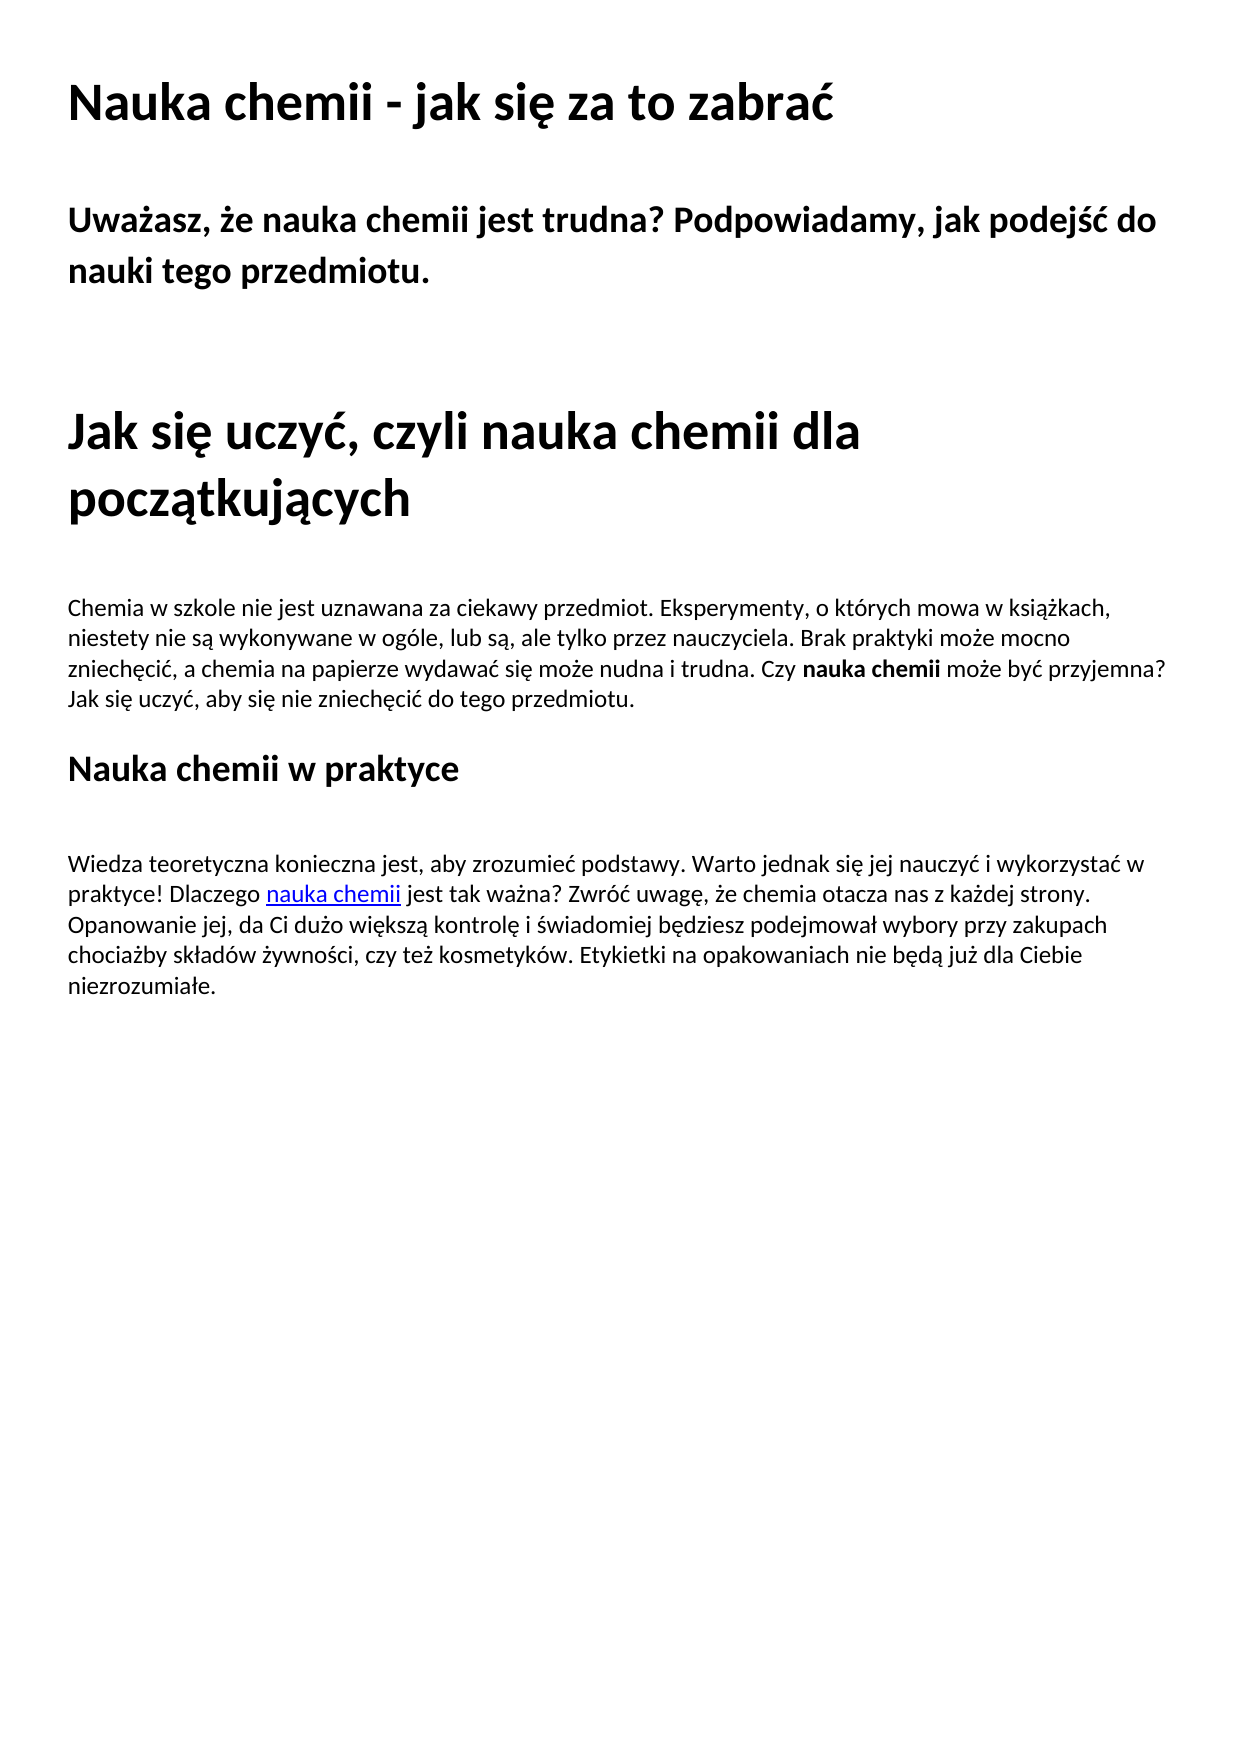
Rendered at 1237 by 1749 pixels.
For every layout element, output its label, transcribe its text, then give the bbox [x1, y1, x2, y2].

text Wiedza teoretyczna konieczna jest, aby zrozumieć podstawy. Warto jednak się jej nauczyć i wykorzystać w praktyce! Dlaczego nauka chemii jest tak ważna? Zwróć uwagę, że chemia otacza nas z każdej strony. Opanowanie jej, da Ci dużo większą kontrolę i świadomiej będziesz podejmował wybory przy zakupach chociażby składów żywności, czy też kosmetyków. Etykietki na opakowaniach nie będą już dla Ciebie niezrozumiałe. [68, 848, 1169, 1000]
text Nauka chemii w praktyce [68, 745, 1169, 791]
text Jak się uczyć, czyli nauka chemii dla początkujących [68, 397, 1169, 529]
text Nauka chemii - jak się za to zabrać [68, 68, 1169, 134]
text Uważasz, że nauka chemii jest trudna? Podpowiadamy, jak podejść do nauki tego przedmiotu. [68, 196, 1169, 293]
text Chemia w szkole nie jest uznawana za ciekawy przedmiot. Eksperymenty, o których mowa w książkach, niestety nie są wykonywane w ogóle, lub są, ale tylko przez nauczyciela. Brak praktyki może mocno zniechęcić, a chemia na papierze wydawać się może nudna i trudna. Czy nauka chemii może być przyjemna? Jak się uczyć, aby się nie zniechęcić do tego przedmiotu. [68, 592, 1169, 714]
